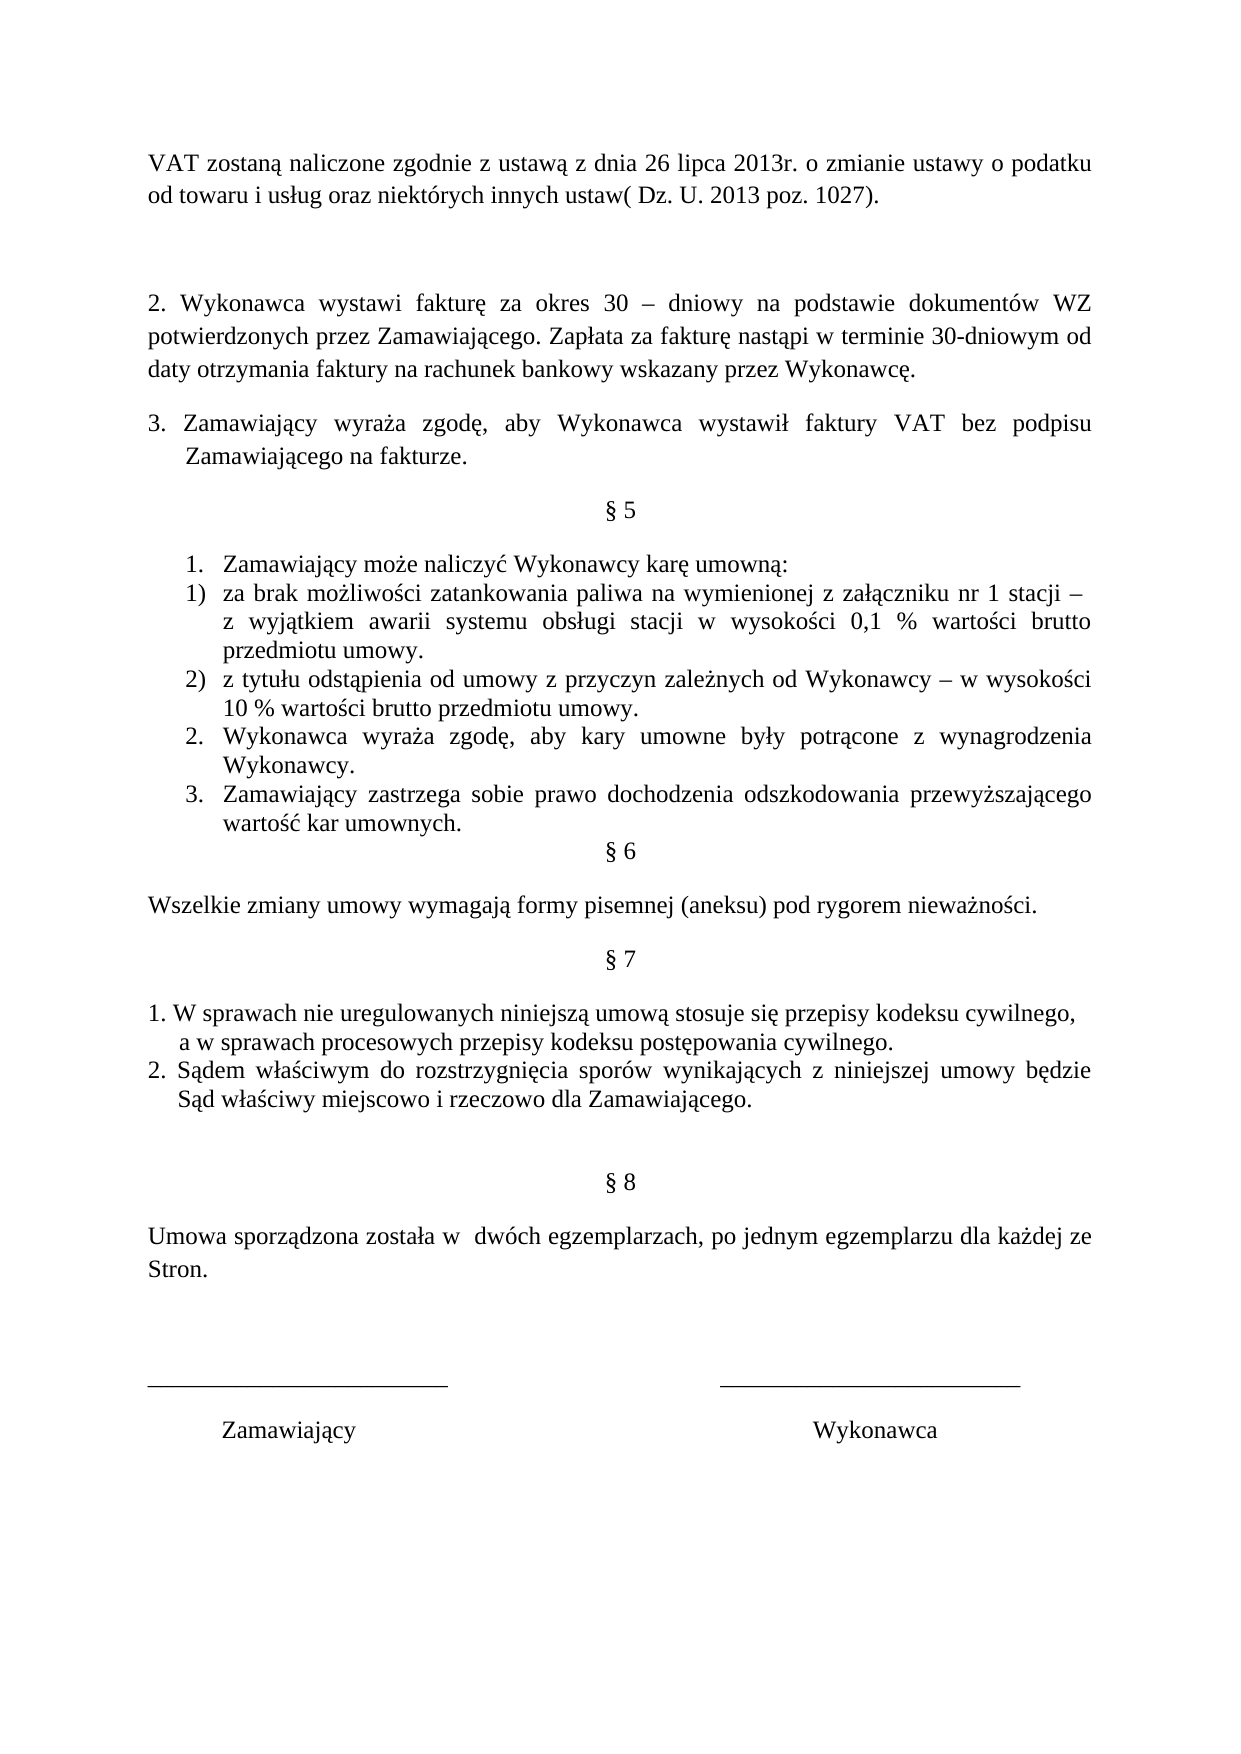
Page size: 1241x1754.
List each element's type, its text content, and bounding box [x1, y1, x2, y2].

text 3. Zamawiający wyraża zgodę, aby Wykonawca wystawił faktury VAT bez podpisu Zamawiającego na fakturze. [148, 408, 1093, 470]
text 2. Wykonawca wystawi fakturę za okres 30 – dniowy na podstawie dokumentów WZ potwierdzonych przez Zamawiającego. Zapłata za fakturę nastąpi w terminie 30-dniowym od daty otrzymania faktury na rachunek bankowy wskazany przez Wykonawcę. [148, 288, 1093, 383]
list Wykonawca wyraża zgodę, aby kary umowne były potrącone z wynagrodzenia Wykonawcy. [185, 721, 1093, 779]
text a w sprawach procesowych przepisy kodeksu postępowania cywilnego. [166, 1027, 1093, 1056]
text ________________________ ________________________ [148, 1361, 1093, 1390]
text § 8 [148, 1167, 1093, 1196]
text Wszelkie zmiany umowy wymagają formy pisemnej (aneksu) pod rygorem nieważności. [148, 890, 1093, 919]
list Zamawiający zastrzega sobie prawo dochodzenia odszkodowania przewyższającego wartość kar umownych. [185, 779, 1093, 836]
text § 6 [148, 836, 1093, 865]
text 1. W sprawach nie uregulowanych niniejszą umową stosuje się przepisy kodeksu cywilnego, [148, 998, 1093, 1027]
text § 5 [148, 495, 1093, 524]
text Umowa sporządzona została w dwóch egzemplarzach, po jednym egzemplarzu dla każdej ze Stron. [148, 1221, 1093, 1282]
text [148, 148, 1093, 209]
list za brak możliwości zatankowania paliwa na wymienionej z załączniku nr 1 stacji – z wyjątkiem awarii systemu obsługi stacji w wysokości 0,1 % wartości brutto przedmiotu umowy. [185, 578, 1093, 664]
list z tytułu odstąpienia od umowy z przyczyn zależnych od Wykonawcy – w wysokości 10 % wartości brutto przedmiotu umowy. [185, 664, 1093, 721]
text § 7 [148, 944, 1093, 973]
text Zamawiający Wykonawca [148, 1415, 1093, 1444]
text 2. Sądem właściwym do rozstrzygnięcia sporów wynikających z niniejszej umowy będzie Sąd właściwy miejscowo i rzeczowo dla Zamawiającego. [148, 1056, 1093, 1113]
list Zamawiający może naliczyć Wykonawcy karę umowną: [185, 549, 1093, 578]
